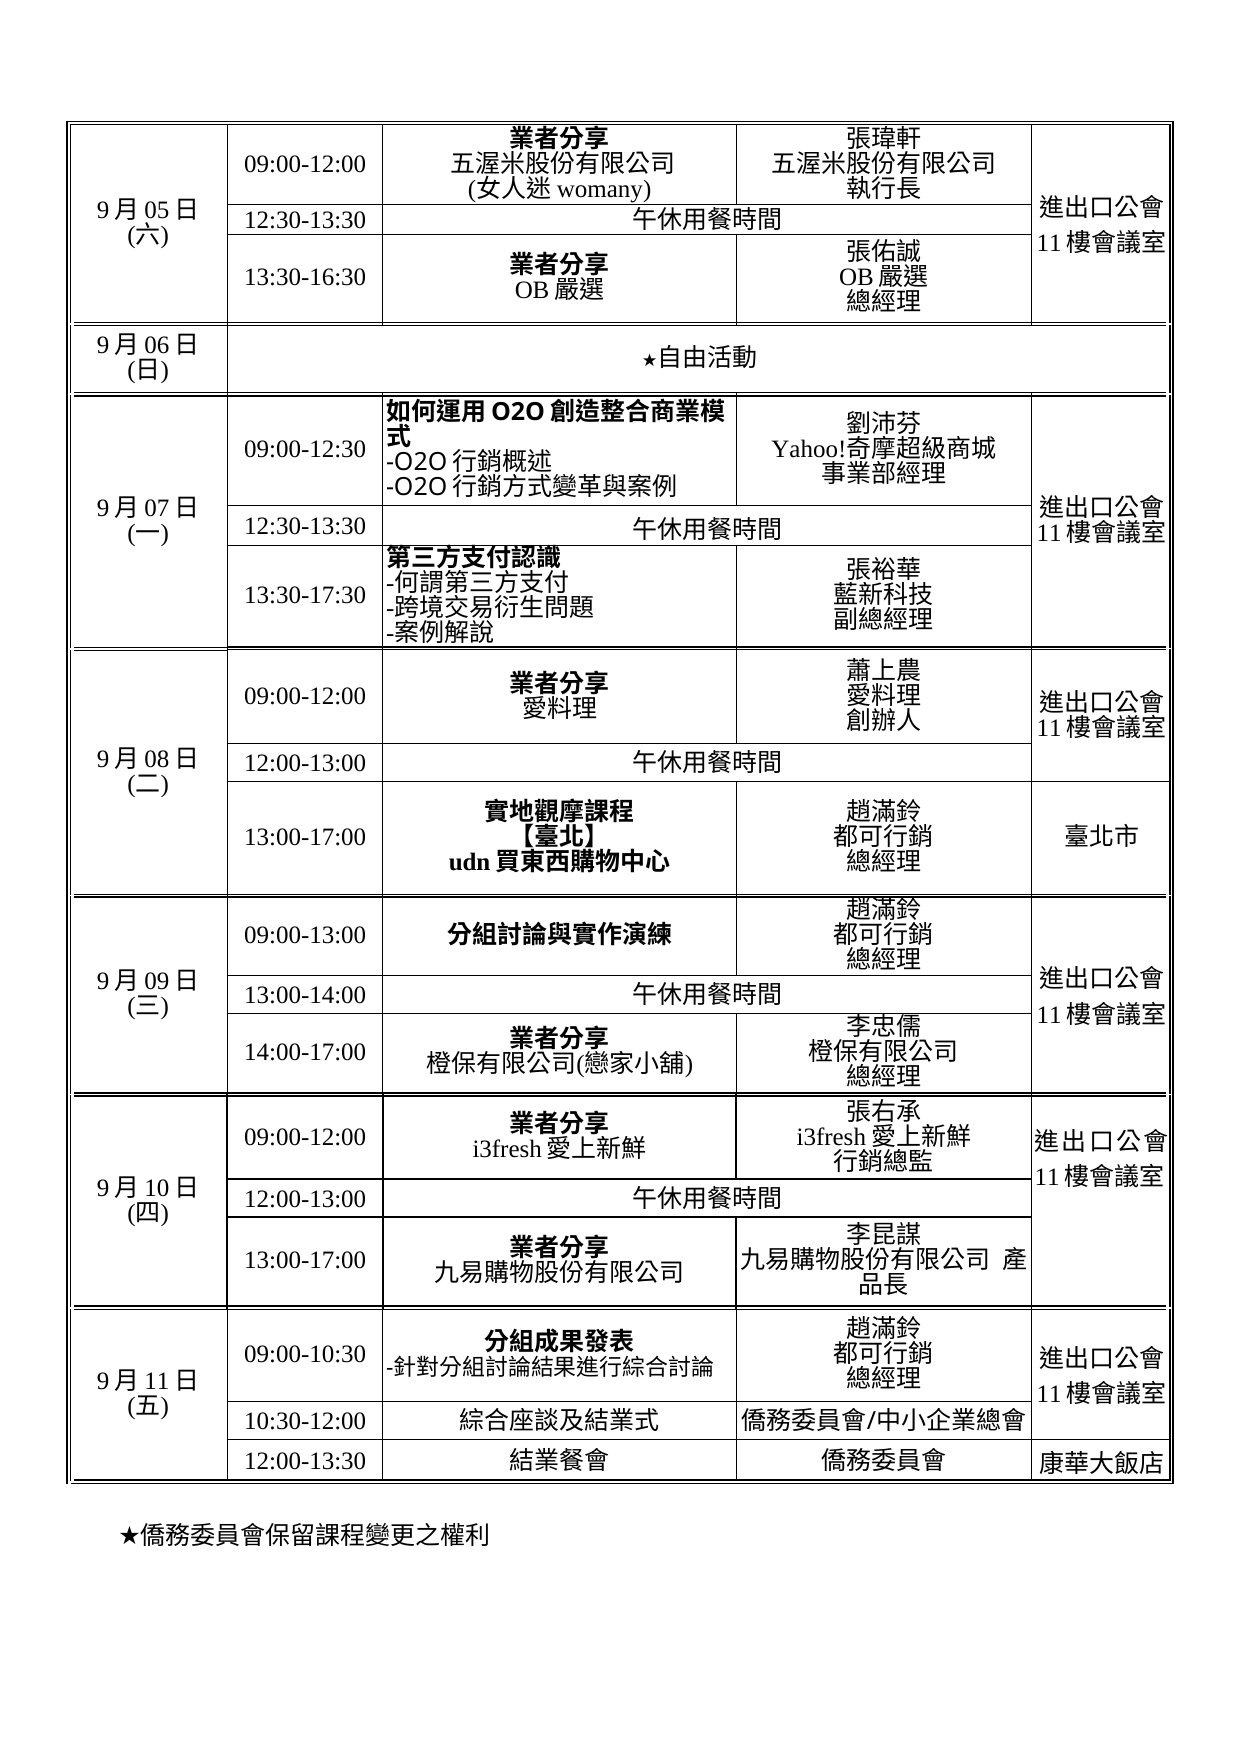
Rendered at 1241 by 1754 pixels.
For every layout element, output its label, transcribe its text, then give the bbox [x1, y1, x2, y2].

table_cell 第三方支付認識 -何謂第三方支付 -跨境交易衍生問題 -案例解說 [383, 546, 736, 646]
table_cell 13:00-14:00 [228, 976, 382, 1012]
table_cell 趙滿鈴 都可行銷 總經理 [737, 782, 1031, 894]
table_cell 午休用餐時間 [384, 1180, 1031, 1216]
table_cell 趙滿鈴 都可行銷 總經理 [737, 898, 1031, 974]
table_cell 李忠儒 橙保有限公司 總經理 [737, 1014, 1031, 1092]
table_cell 實地觀摩課程 【臺北】 udn買東西購物中心 [383, 782, 736, 894]
table_cell 9月10日 (四) [69, 1092, 226, 1305]
table_cell 業者分享 i3fresh愛上新鮮 [384, 1097, 735, 1178]
table_cell 09:00-12:00 [228, 650, 382, 743]
table_header 張瑋軒 五渥米股份有限公司 執行長 [737, 125, 1031, 204]
table_header 業者分享 五渥米股份有限公司 (女人迷 womany) [383, 125, 736, 204]
table_cell 進出口公會11樓會議室 [1032, 646, 1170, 781]
table_cell 9月06日 (日) [69, 321, 227, 392]
table_cell 午休用餐時間 [383, 744, 1031, 781]
table_cell 12:00-13:30 [228, 1440, 382, 1479]
table_cell 業者分享 愛料理 [383, 650, 736, 743]
table_cell 09:00-13:00 [228, 898, 382, 974]
table_cell 09:00-12:30 [228, 397, 382, 504]
table_cell 9月08日 (二) [69, 646, 227, 894]
table_cell 張右承 i3fresh愛上新鮮 行銷總監 [737, 1097, 1031, 1178]
table_cell 如何運用O2O創造整合商業模式 -O2O行銷概述 -O2O行銷方式變革與案例 [383, 397, 736, 504]
table_cell 分組討論與實作演練 [383, 898, 736, 974]
table_cell 張裕華 藍新科技 副總經理 [737, 546, 1031, 646]
table_cell 13:30-17:30 [228, 546, 382, 646]
table_cell 進出口公會11樓會議室 [1032, 1092, 1172, 1305]
table_cell 12:00-13:00 [228, 744, 382, 781]
table_cell 進出口公會11樓會議室 [1032, 1305, 1172, 1439]
table_cell 12:00-13:00 [228, 1180, 382, 1216]
table_cell 結業餐會 [383, 1440, 736, 1479]
table_cell 康華大飯店 [1032, 1440, 1169, 1479]
text ★僑務委員會保留課程變更之權利 [118, 1484, 1122, 1552]
table_cell 午休用餐時間 [383, 976, 1031, 1012]
table_cell 9月09日 (三) [69, 894, 227, 1092]
table_cell 進出口公會11樓會議室 [1032, 392, 1172, 646]
table_cell 分組成果發表 -針對分組討論結果進行綜合討論 [383, 1310, 736, 1401]
table_cell 趙滿鈴 都可行銷 總經理 [737, 1310, 1031, 1401]
table_cell 僑務委員會 [737, 1440, 1031, 1479]
table_cell 09:00-12:00 [228, 1097, 382, 1178]
table_cell 綜合座談及結業式 [383, 1402, 736, 1439]
table_cell 10:30-12:00 [228, 1402, 382, 1439]
table_header 9月05日 (六) [71, 125, 227, 321]
table_cell ★自由活動 [228, 321, 1172, 392]
table_cell 李昆謀 九易購物股份有限公司 產品長 [737, 1218, 1031, 1305]
table_cell 業者分享 九易購物股份有限公司 [384, 1218, 735, 1305]
table_cell 9月07日 (一) [69, 392, 227, 646]
table_cell 劉沛芬 Yahoo!奇摩超級商城 事業部經理 [737, 397, 1031, 504]
table_cell 13:00-17:00 [228, 1218, 382, 1305]
table_cell 12:30-13:30 [228, 506, 382, 545]
table_cell 進出口公會11樓會議室 [1032, 894, 1172, 1092]
table_header 進出口公會11樓會議室 [1032, 125, 1169, 321]
table_cell 臺北市 [1032, 782, 1169, 894]
table_cell 9月11日 (五) [69, 1305, 227, 1479]
table_cell 12:30-13:30 [228, 205, 382, 234]
table_cell 13:30-16:30 [228, 235, 382, 321]
table_cell 14:00-17:00 [228, 1014, 382, 1092]
table_cell 蕭上農 愛料理 創辦人 [737, 650, 1031, 743]
table_cell 09:00-10:30 [228, 1310, 382, 1401]
table_header 09:00-12:00 [228, 125, 382, 204]
table_cell 業者分享 OB嚴選 [383, 235, 736, 321]
table_cell 午休用餐時間 [383, 506, 1031, 545]
table_cell 僑務委員會/中小企業總會 [737, 1402, 1031, 1439]
table_cell 13:00-17:00 [228, 782, 382, 894]
table_cell 午休用餐時間 [383, 205, 1031, 234]
table_cell 張佑誠 OB嚴選 總經理 [737, 235, 1031, 321]
table_cell 業者分享 橙保有限公司(戀家小舖) [383, 1014, 736, 1092]
